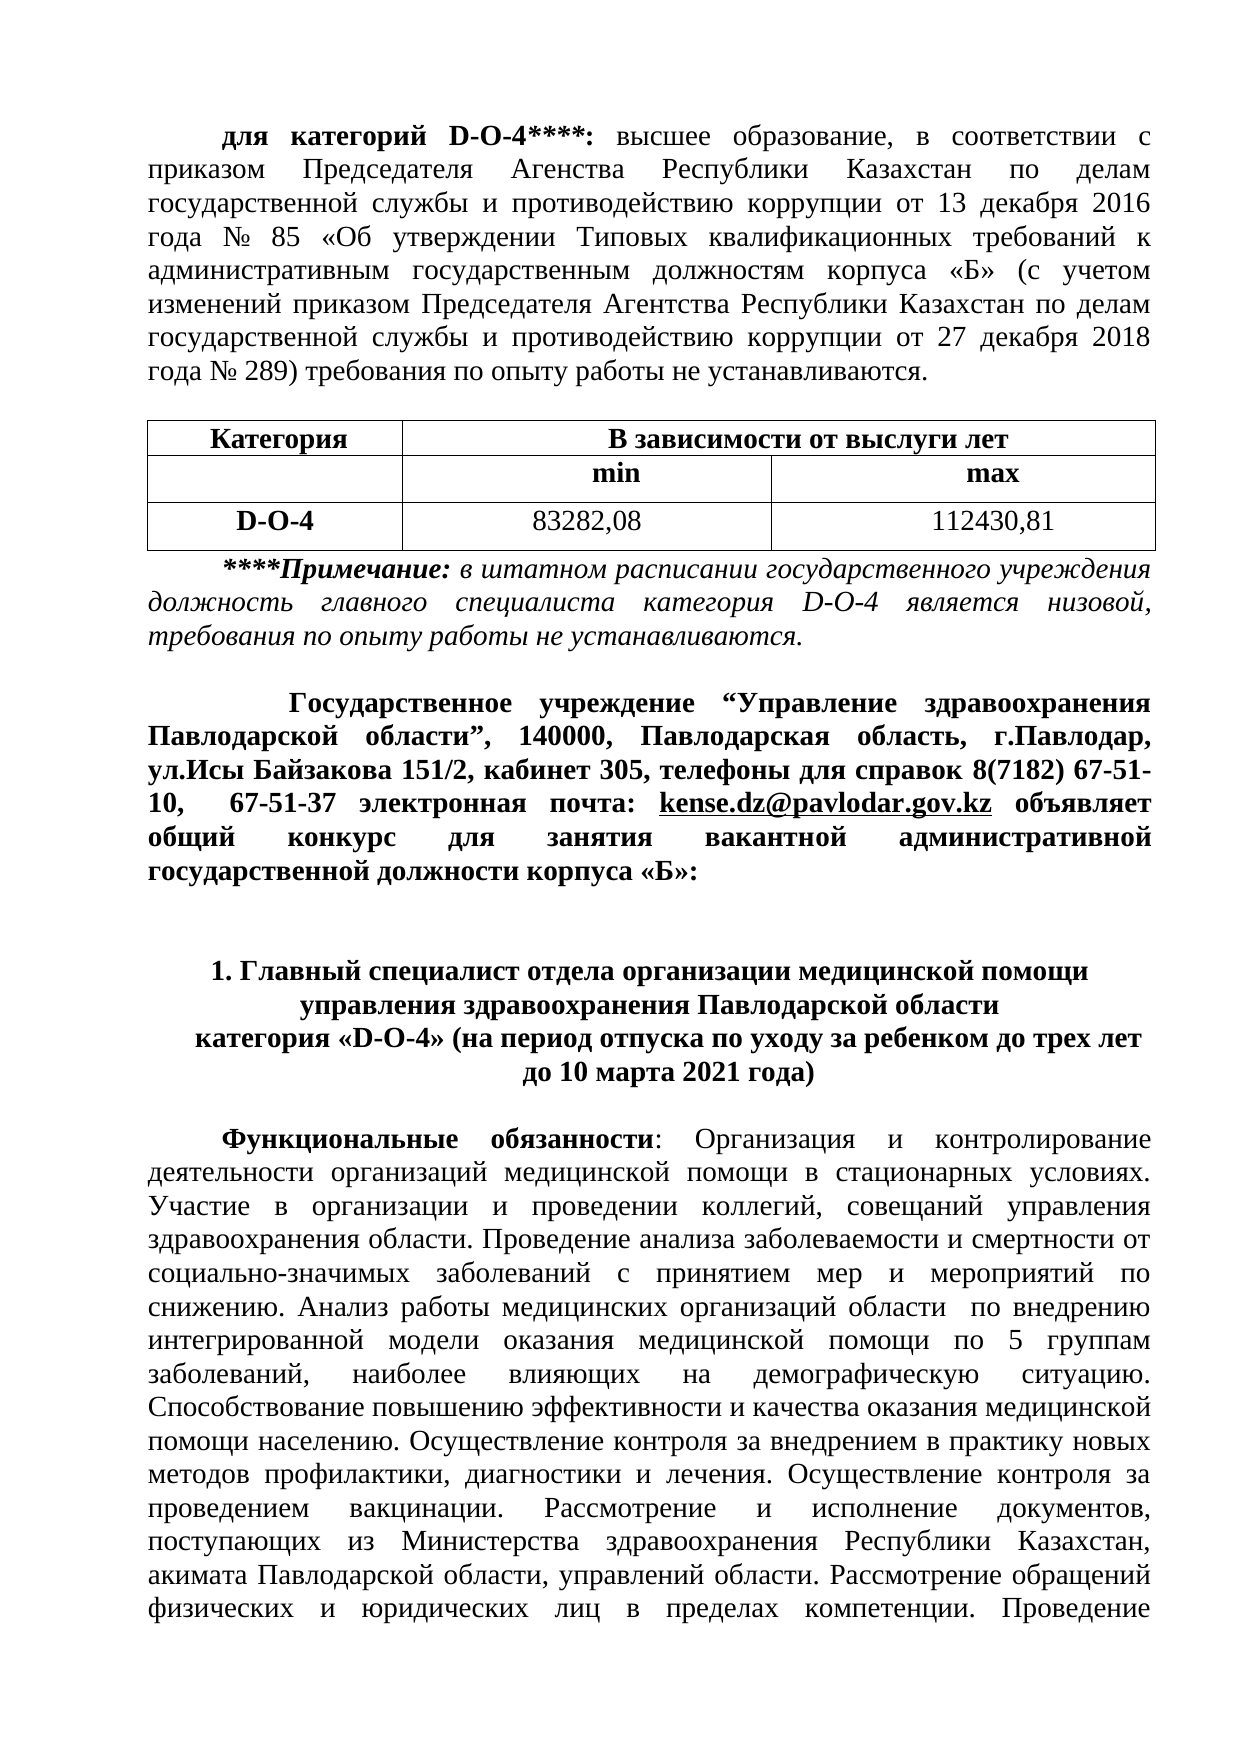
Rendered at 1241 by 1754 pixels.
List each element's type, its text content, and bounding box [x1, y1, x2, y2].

table_header В зависимости от выслуги лет [403, 421, 1155, 454]
table_cell D-O-4 [148, 503, 402, 550]
table_cell 112430,81 [772, 503, 1155, 550]
text категория «D-О-4» (на период отпуска по уходу за ребенком до трех лет [185, 1020, 1152, 1054]
table_cell max [772, 456, 1155, 502]
text Государственное учреждение “Управление здравоохранения Павлодарской области”, 140000, Павлодарская область, г.Павлодар, ул.Исы Байзакова 151/2, кабинет 305, телефоны для справок 8(7182) 67-51-10, 67-51-37 электронная почта: kense.dz@pavlodar.gov.kz объявляет общий конкурс для занятия вакантной административной государственной должности корпуса «Б»: [148, 685, 1152, 886]
table_cell min [403, 456, 771, 502]
table_cell 83282,08 [403, 503, 771, 550]
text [148, 1121, 1152, 1624]
text управления здравоохранения Павлодарской области [148, 987, 1152, 1020]
table_header Категория [148, 421, 402, 454]
text для категорий D-O-4****: высшее образование, в соответствии c приказом Председателя Агенства Республики Казахстан по делам государственной службы и противодействию коррупции от 13 декабря 2016 года № 85 «Об утверждении Типовых квалификационных требований к административным государственным должностям корпуса «Б» (с учетом изменений приказом Председателя Агентства Республики Казахстан по делам государственной службы и противодействию коррупции от 27 декабря 2018 года № 289) требования по опыту работы не устанавливаются. [148, 118, 1152, 386]
text ****Примечание: в штатном расписании государственного учреждения должность главного специалиста категория D-O-4 является низовой, требования по опыту работы не устанавливаются. [148, 551, 1152, 651]
text до 10 марта 2021 года) [185, 1054, 1152, 1087]
table_cell [148, 456, 402, 502]
text 1. Главный специалист отдела организации медицинской помощи [148, 953, 1152, 987]
